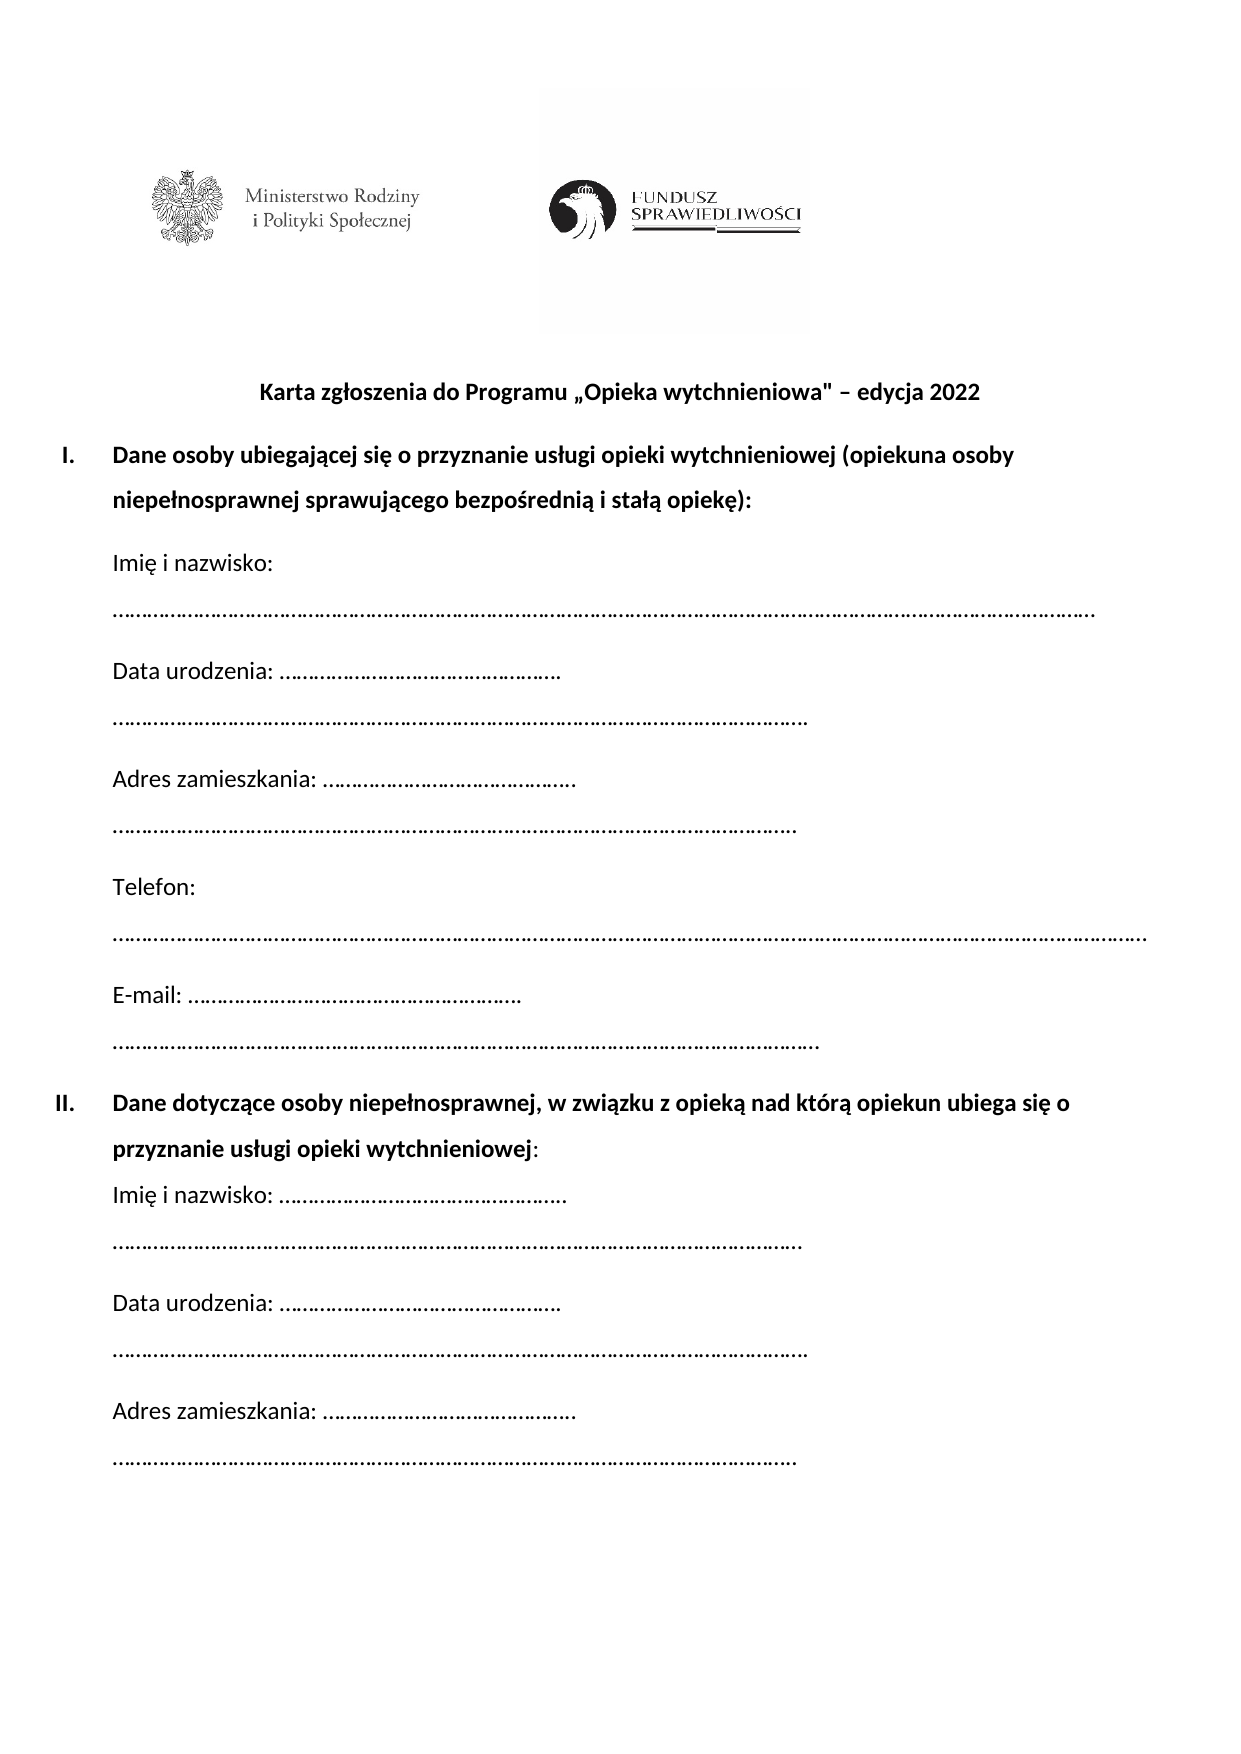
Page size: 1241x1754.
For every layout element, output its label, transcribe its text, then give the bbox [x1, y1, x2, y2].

text Telefon: ……………………………………………………………………………………………………………………………………………………………… [112, 871, 1165, 948]
text Karta zgłoszenia do Programu „Opieka wytchnieniowa" – edycja 2022 [75, 376, 1165, 407]
text Data urodzenia: ………………………………………….…………………………………………………………………………………………………………. [112, 655, 1165, 731]
picture [99, 112, 483, 304]
picture [538, 88, 810, 334]
text Data urodzenia: ………………………………………….…………………………………………………………………………………………………………. [112, 1287, 1165, 1363]
text Adres zamieszkania: ……………………………………..……………………………………………………………………………………………………….. [112, 1395, 1165, 1472]
text Adres zamieszkania: ……………………………………..……………………………………………………………………………………………………….. [112, 763, 1165, 839]
text Imię i nazwisko: …………………………………………..………………………………………………………………………………………………………… [112, 1179, 1165, 1255]
list Dane dotyczące osoby niepełnosprawnej, w związku z opieką nad którą opiekun ubiega się o przyznanie usługi opieki wytchnieniowej: [75, 1088, 1165, 1164]
text E-mail: ………………………………………………….…………………………………………………………………………………………………………… [112, 979, 1165, 1056]
text Imię i nazwisko: ……………………………………………………………………………………………………………………………………………………… [112, 547, 1165, 623]
list Dane osoby ubiegającej się o przyznanie usługi opieki wytchnieniowej (opiekuna osoby niepełnosprawnej sprawującego bezpośrednią i stałą opiekę): [75, 439, 1165, 515]
